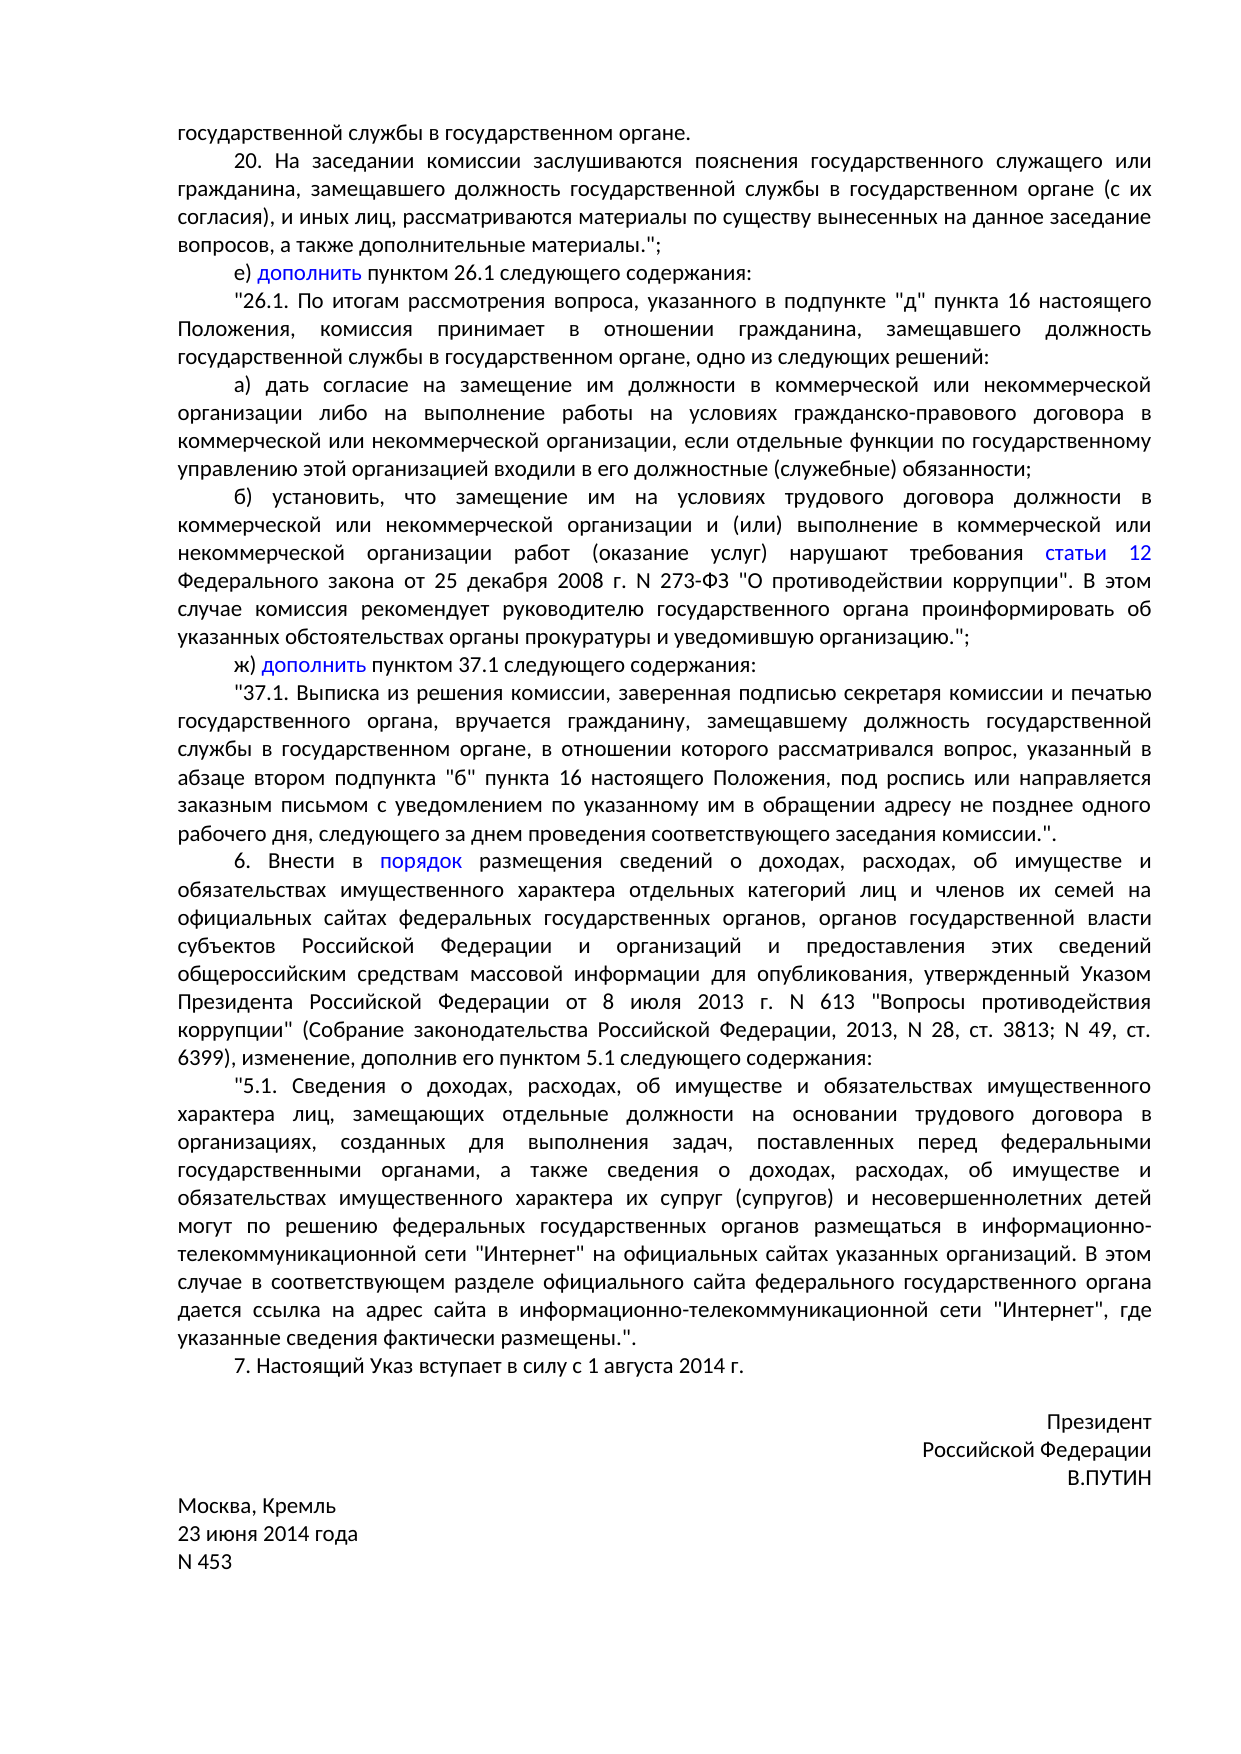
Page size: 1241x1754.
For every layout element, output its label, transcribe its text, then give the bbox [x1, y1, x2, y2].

text "37.1. Выписка из решения комиссии, заверенная подписью секретаря комиссии и печатью государственного органа, вручается гражданину, замещавшему должность государственной службы в государственном органе, в отношении которого рассматривался вопрос, указанный в абзаце втором подпункта "б" пункта 16 настоящего Положения, под роспись или направляется заказным письмом с уведомлением по указанному им в обращении адресу не позднее одного рабочего дня, следующего за днем проведения соответствующего заседания комиссии.". [177, 678, 1152, 847]
text "5.1. Сведения о доходах, расходах, об имуществе и обязательствах имущественного характера лиц, замещающих отдельные должности на основании трудового договора в организациях, созданных для выполнения задач, поставленных перед федеральными государственными органами, а также сведения о доходах, расходах, об имуществе и обязательствах имущественного характера их супруг (супругов) и несовершеннолетних детей могут по решению федеральных государственных органов размещаться в информационно-телекоммуникационной сети "Интернет" на официальных сайтах указанных организаций. В этом случае в соответствующем разделе официального сайта федерального государственного органа дается ссылка на адрес сайта в информационно-телекоммуникационной сети "Интернет", где указанные сведения фактически размещены.". [177, 1071, 1152, 1351]
text б) установить, что замещение им на условиях трудового договора должности в коммерческой или некоммерческой организации и (или) выполнение в коммерческой или некоммерческой организации работ (оказание услуг) нарушают требования статьи 12 Федерального закона от 25 декабря 2008 г. N 273-ФЗ "О противодействии коррупции". В этом случае комиссия рекомендует руководителю государственного органа проинформировать об указанных обстоятельствах органы прокуратуры и уведомившую организацию."; [177, 482, 1152, 651]
text Российской Федерации [177, 1435, 1152, 1463]
text е) дополнить пунктом 26.1 следующего содержания: [177, 258, 1152, 286]
text N 453 [177, 1547, 1152, 1575]
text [177, 118, 1152, 146]
text 20. На заседании комиссии заслушиваются пояснения государственного служащего или гражданина, замещавшего должность государственной службы в государственном органе (с их согласия), и иных лиц, рассматриваются материалы по существу вынесенных на данное заседание вопросов, а также дополнительные материалы."; [177, 146, 1152, 258]
text 7. Настоящий Указ вступает в силу с 1 августа 2014 г. [177, 1351, 1152, 1379]
text а) дать согласие на замещение им должности в коммерческой или некоммерческой организации либо на выполнение работы на условиях гражданско-правового договора в коммерческой или некоммерческой организации, если отдельные функции по государственному управлению этой организацией входили в его должностные (служебные) обязанности; [177, 370, 1152, 482]
text Президент [177, 1407, 1152, 1435]
text В.ПУТИН [177, 1463, 1152, 1491]
text ж) дополнить пунктом 37.1 следующего содержания: [177, 651, 1152, 678]
text Москва, Кремль [177, 1491, 1152, 1519]
text 23 июня 2014 года [177, 1519, 1152, 1547]
text "26.1. По итогам рассмотрения вопроса, указанного в подпункте "д" пункта 16 настоящего Положения, комиссия принимает в отношении гражданина, замещавшего должность государственной службы в государственном органе, одно из следующих решений: [177, 286, 1152, 370]
text 6. Внести в порядок размещения сведений о доходах, расходах, об имуществе и обязательствах имущественного характера отдельных категорий лиц и членов их семей на официальных сайтах федеральных государственных органов, органов государственной власти субъектов Российской Федерации и организаций и предоставления этих сведений общероссийским средствам массовой информации для опубликования, утвержденный Указом Президента Российской Федерации от 8 июля 2013 г. N 613 "Вопросы противодействия коррупции" (Собрание законодательства Российской Федерации, 2013, N 28, ст. 3813; N 49, ст. 6399), изменение, дополнив его пунктом 5.1 следующего содержания: [177, 847, 1152, 1071]
